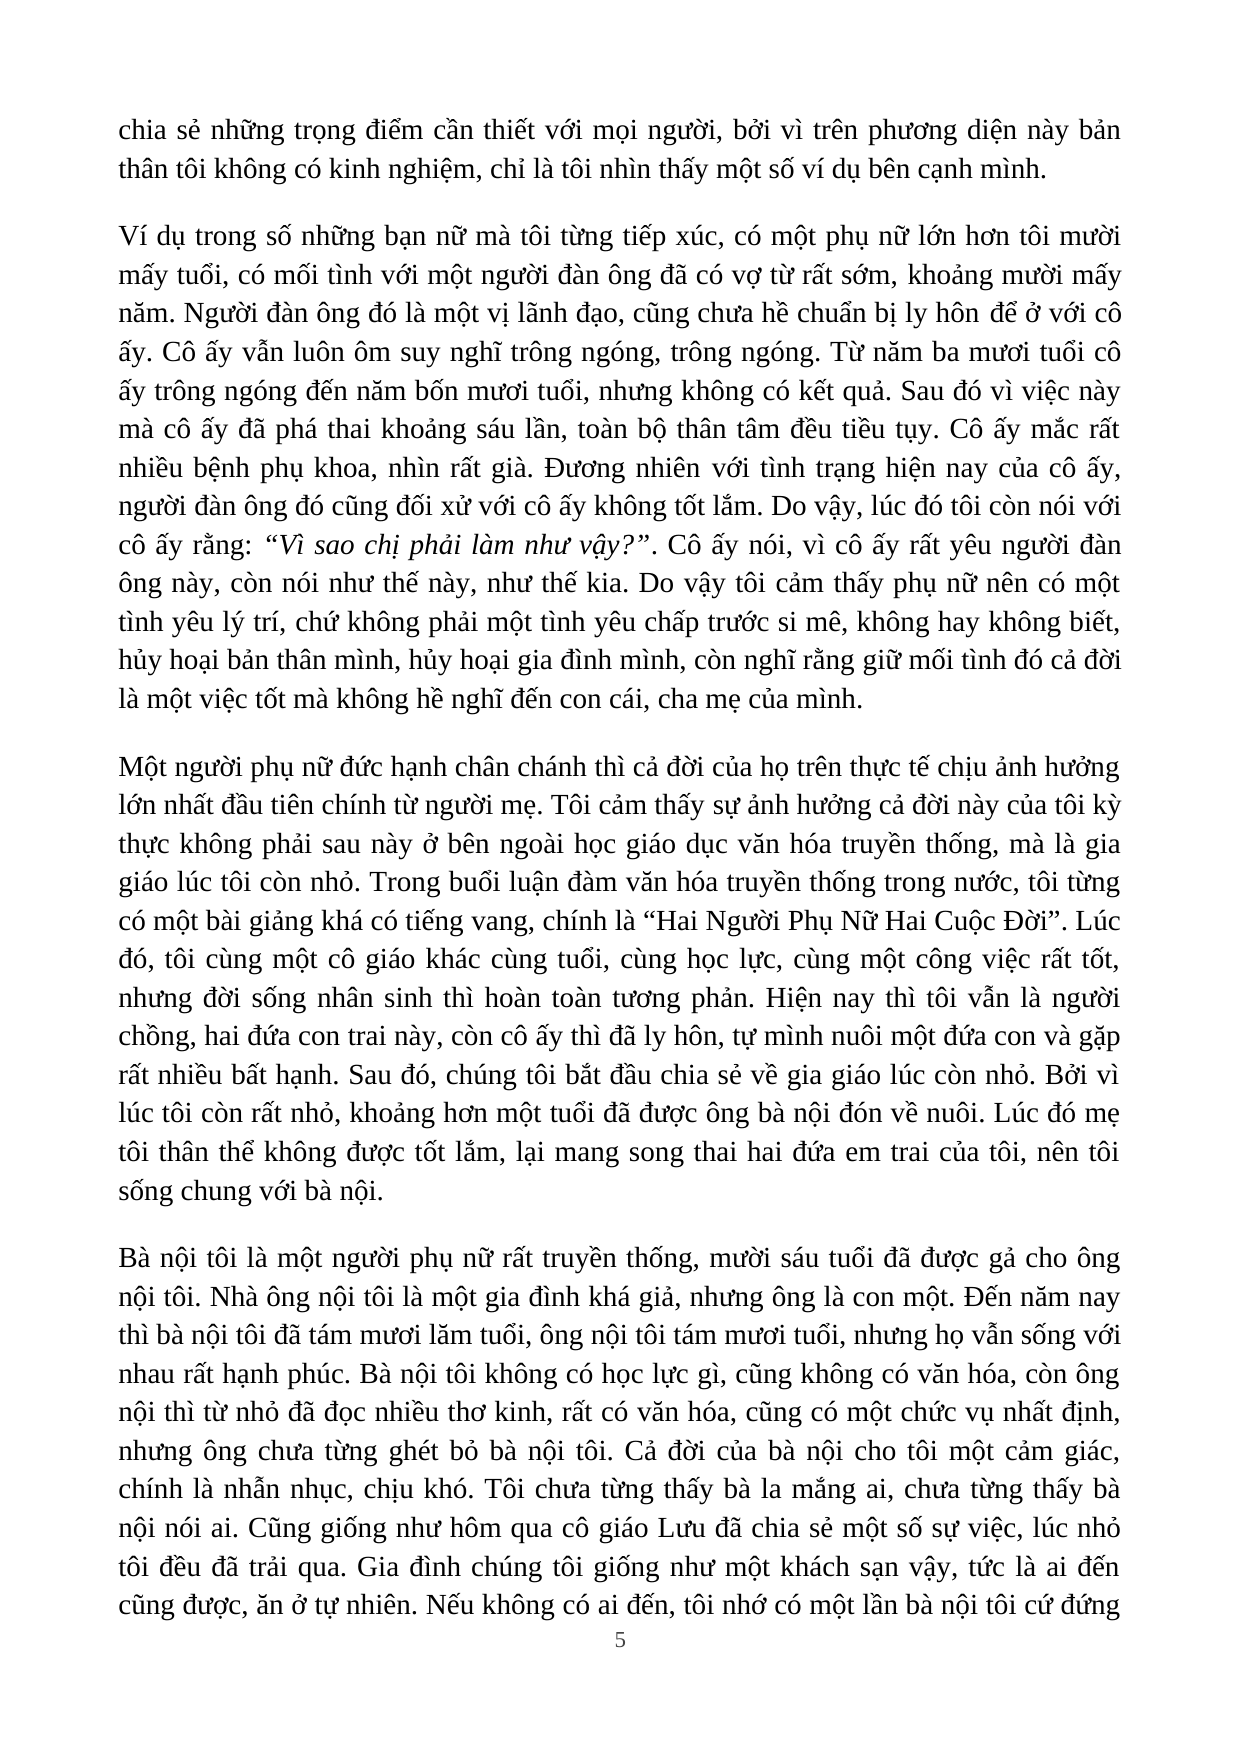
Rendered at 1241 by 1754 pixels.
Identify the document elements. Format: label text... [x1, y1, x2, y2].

text Ví dụ trong số những bạn nữ mà tôi từng tiếp xúc, có một phụ nữ lớn hơn tôi mười mấy tuổi, có mối tình với một người đàn ông đã có vợ từ rất sớm, khoảng mười mấy năm. Người đàn ông đó là một vị lãnh đạo, cũng chưa hề chuẩn bị ly hôn để ở với cô ấy. Cô ấy vẫn luôn ôm suy nghĩ trông ngóng, trông ngóng. Từ năm ba mươi tuổi cô ấy trông ngóng đến năm bốn mươi tuổi, nhưng không có kết quả. Sau đó vì việc này mà cô ấy đã phá thai khoảng sáu lần, toàn bộ thân tâm đều tiều tụy. Cô ấy mắc rất nhiều bệnh phụ khoa, nhìn rất già. Đương nhiên với tình trạng hiện nay của cô ấy, người đàn ông đó cũng đối xử với cô ấy không tốt lắm. Do vậy, lúc đó tôi còn nói với cô ấy rằng: “Vì sao chị phải làm như vậy?”. Cô ấy nói, vì cô ấy rất yêu người đàn ông này, còn nói như thế này, như thế kia. Do vậy tôi cảm thấy phụ nữ nên có một tình yêu lý trí, chứ không phải một tình yêu chấp trước si mê, không hay không biết, hủy hoại bản thân mình, hủy hoại gia đình mình, còn nghĩ rằng giữ mối tình đó cả đời là một việc tốt mà không hề nghĩ đến con cái, cha mẹ của mình. [118, 218, 1122, 714]
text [118, 1240, 1122, 1621]
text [118, 112, 1122, 184]
text Một người phụ nữ đức hạnh chân chánh thì cả đời của họ trên thực tế chịu ảnh hưởng lớn nhất đầu tiên chính từ người mẹ. Tôi cảm thấy sự ảnh hưởng cả đời này của tôi kỳ thực không phải sau này ở bên ngoài học giáo dục văn hóa truyền thống, mà là gia giáo lúc tôi còn nhỏ. Trong buổi luận đàm văn hóa truyền thống trong nước, tôi từng có một bài giảng khá có tiếng vang, chính là “Hai Người Phụ Nữ Hai Cuộc Đời”. Lúc đó, tôi cùng một cô giáo khác cùng tuổi, cùng học lực, cùng một công việc rất tốt, nhưng đời sống nhân sinh thì hoàn toàn tương phản. Hiện nay thì tôi vẫn là người chồng, hai đứa con trai này, còn cô ấy thì đã ly hôn, tự mình nuôi một đứa con và gặp rất nhiều bất hạnh. Sau đó, chúng tôi bắt đầu chia sẻ về gia giáo lúc còn nhỏ. Bởi vì lúc tôi còn rất nhỏ, khoảng hơn một tuổi đã được ông bà nội đón về nuôi. Lúc đó mẹ tôi thân thể không được tốt lắm, lại mang song thai hai đứa em trai của tôi, nên tôi sống chung với bà nội. [118, 749, 1122, 1206]
